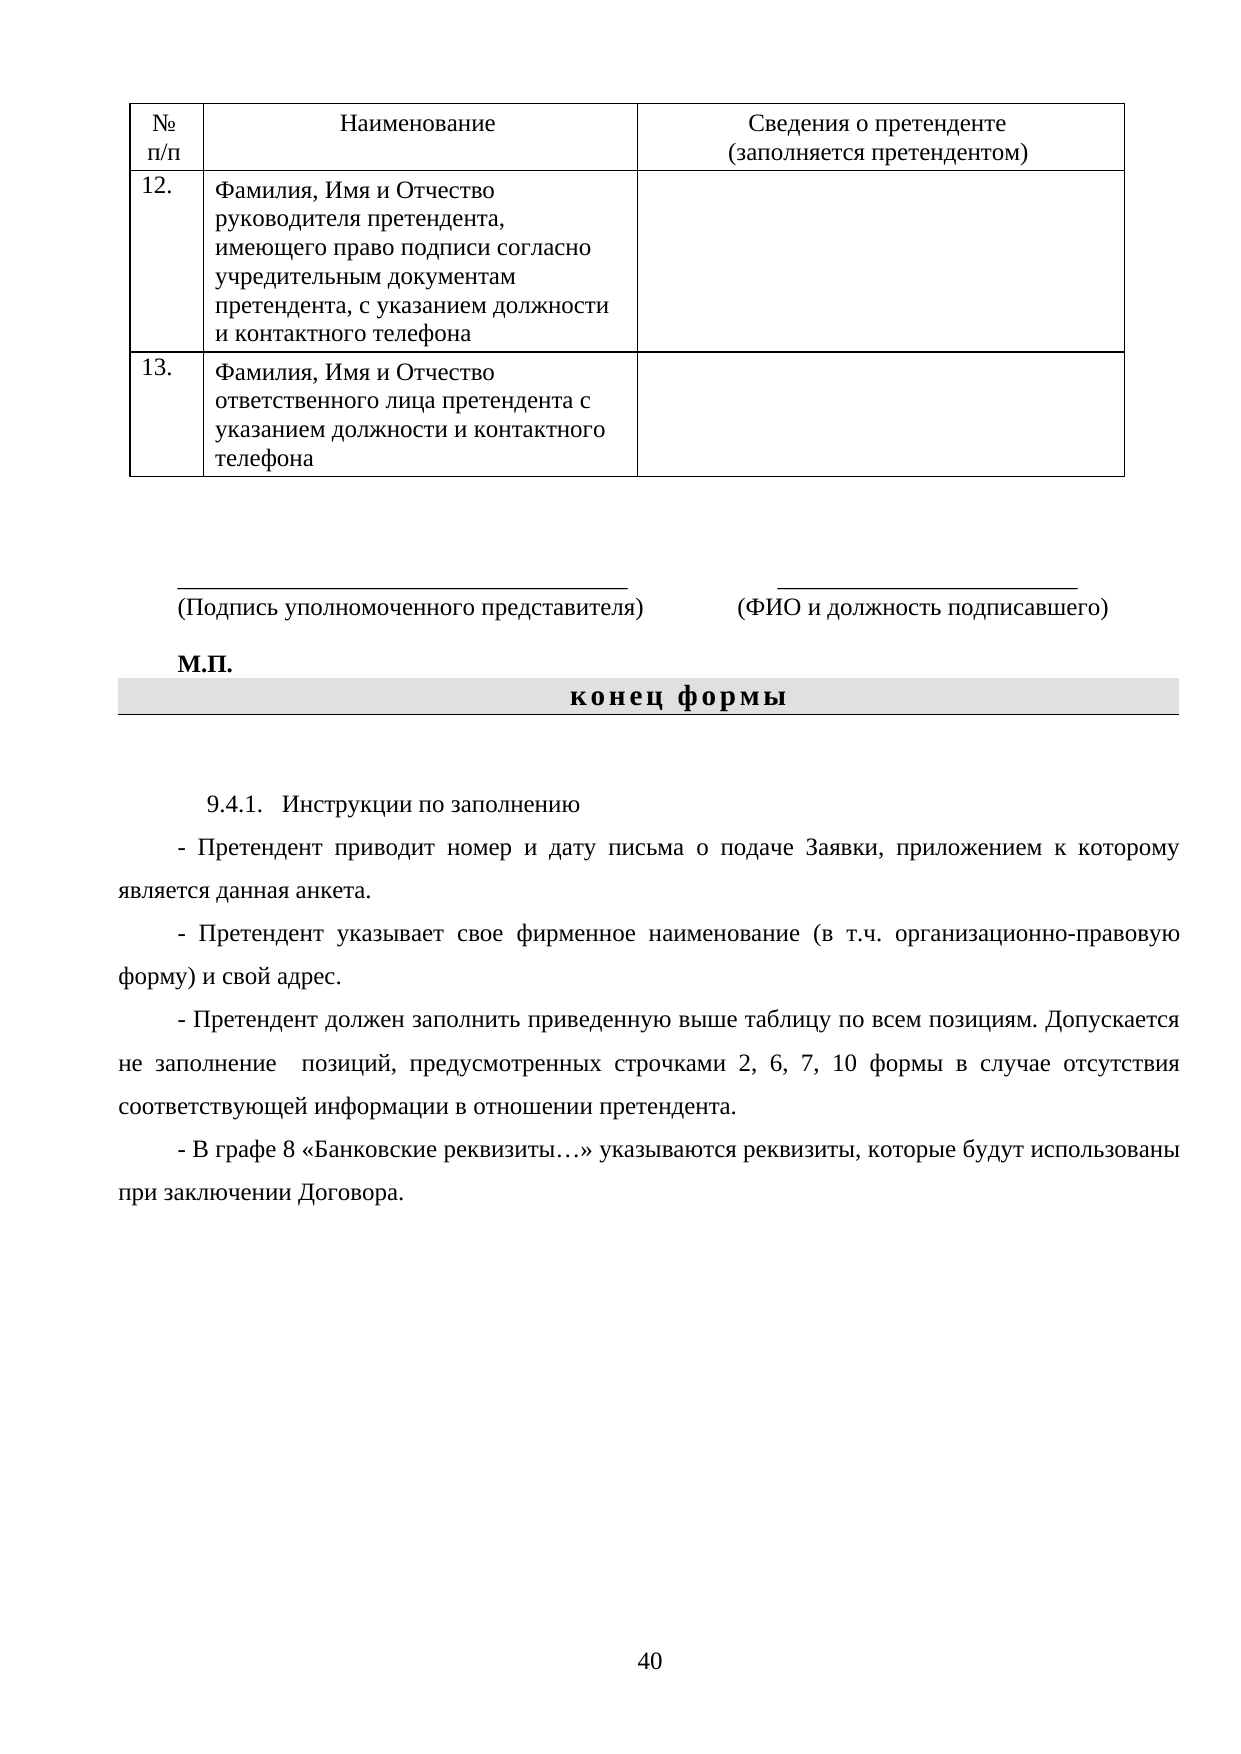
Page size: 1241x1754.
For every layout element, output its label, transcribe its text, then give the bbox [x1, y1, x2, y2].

table_header Сведения о претенденте (заполняется претендентом) [638, 104, 1124, 169]
text - Претендент должен заполнить приведенную выше таблицу по всем позициям. Допускается не заполнение позиций, предусмотренных строчками 2, 6, 7, 10 формы в случае отсутствия соответствующей информации в отношении претендента. [118, 1004, 1181, 1119]
table_header Наименование [204, 104, 637, 169]
table_cell Фамилия, Имя и Отчество ответственного лица претендента с указанием должности и контактного телефона [204, 353, 637, 476]
text М.П. [118, 649, 1181, 678]
table_cell [638, 353, 1124, 476]
text (Подпись уполномоченного представителя) (ФИО и должность подписавшего) [118, 592, 1181, 621]
table_cell [638, 171, 1124, 351]
text ____________________________________ ________________________ [118, 563, 1181, 592]
table_cell [131, 353, 203, 476]
text конец формы [118, 678, 1179, 714]
table_cell Фамилия, Имя и Отчество руководителя претендента, имеющего право подписи согласно учредительным документам претендента, с указанием должности и контактного телефона [204, 171, 637, 351]
list Инструкции по заполнению [207, 789, 1181, 818]
table_header № п/п [131, 104, 203, 169]
text - В графе 8 «Банковские реквизиты…» указываются реквизиты, которые будут использованы при заключении Договора. [118, 1134, 1181, 1206]
text - Претендент указывает свое фирменное наименование (в т.ч. организационно-правовую форму) и свой адрес. [118, 918, 1181, 990]
table_cell [131, 171, 203, 351]
text - Претендент приводит номер и дату письма о подаче Заявки, приложением к которому является данная анкета. [118, 832, 1181, 904]
